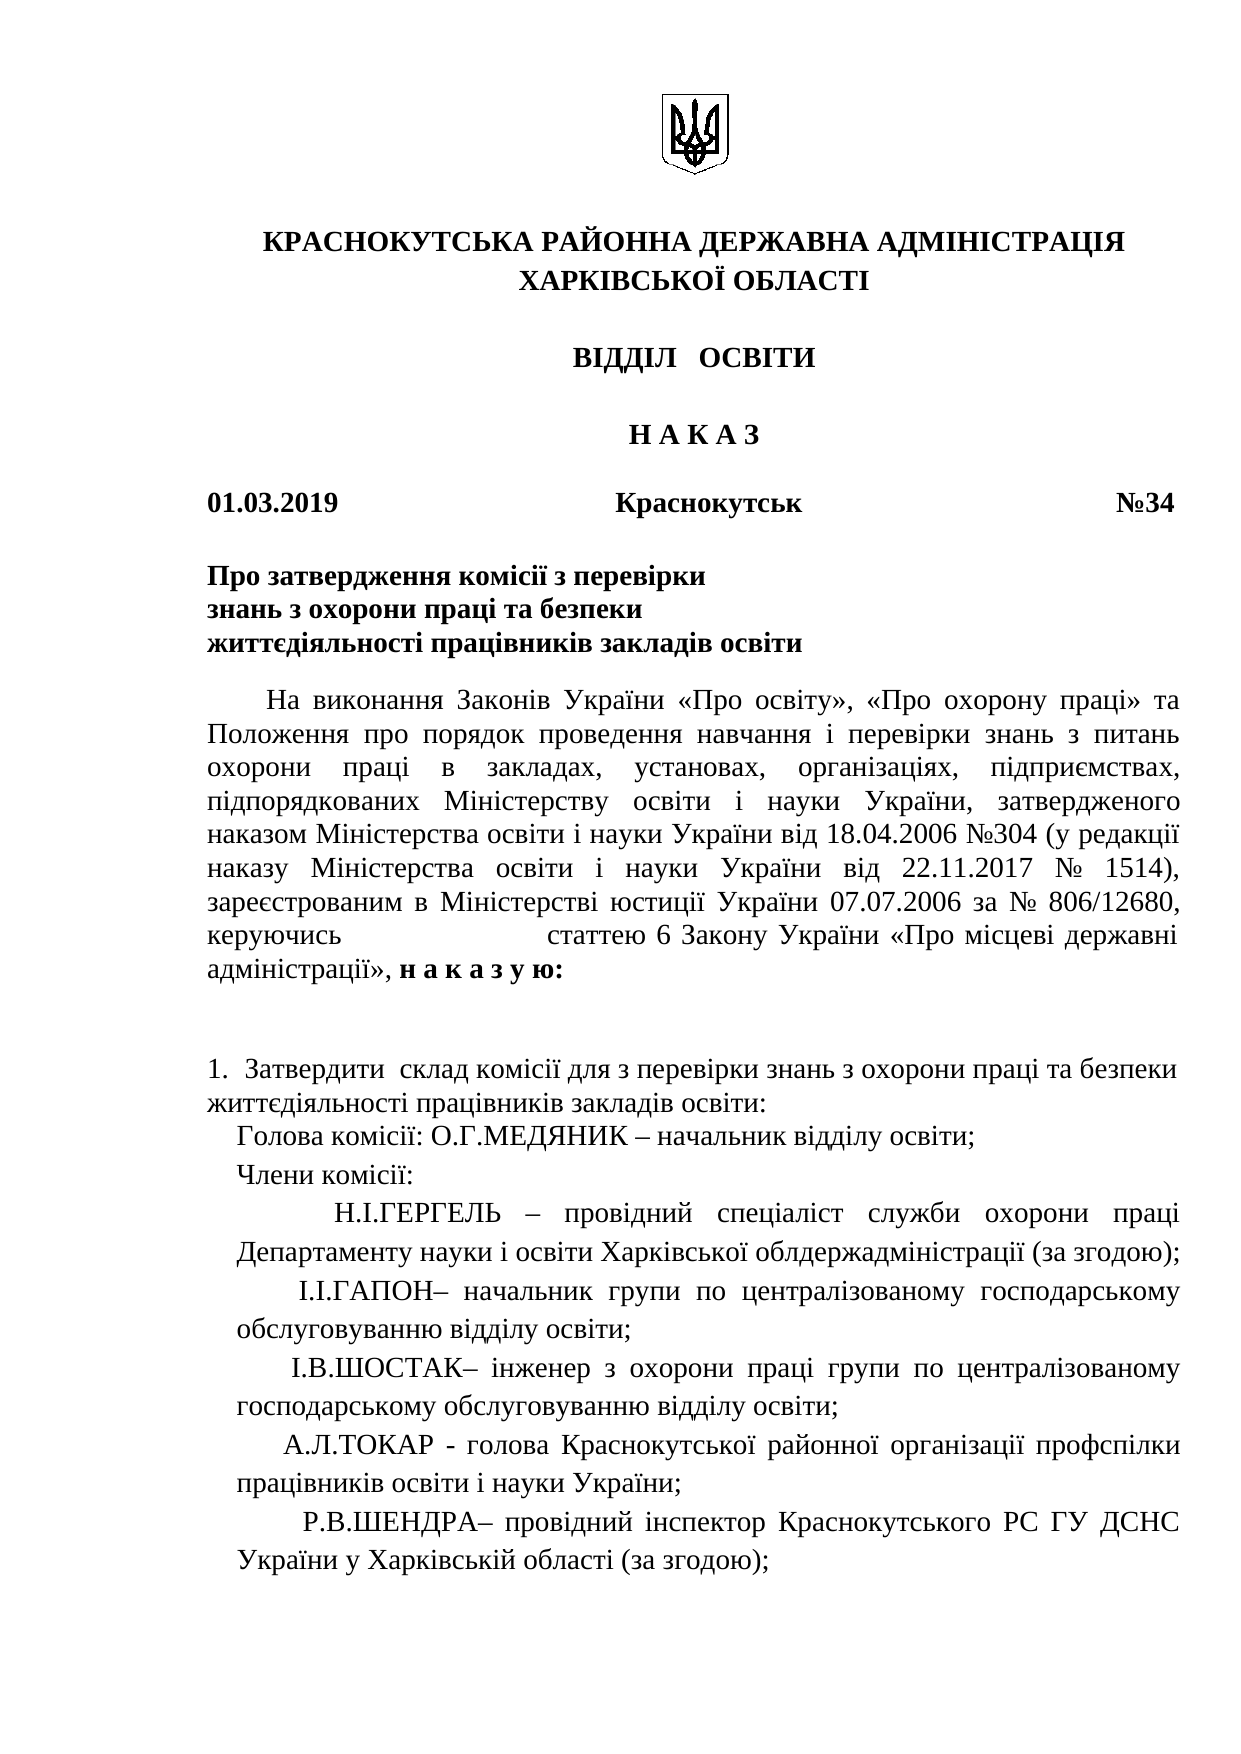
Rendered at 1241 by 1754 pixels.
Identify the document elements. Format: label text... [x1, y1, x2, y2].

text 01.03.2019 Краснокутськ №34 [207, 486, 1181, 519]
text Н А К А З [207, 417, 1181, 450]
text ВІДДІЛ ОСВІТИ [207, 340, 1181, 373]
text Н.І.ГЕРГЕЛЬ – провідний спеціаліст служби охорони праці Департаменту науки і освіти Харківської облдержадміністрації (за згодою); [236, 1196, 1181, 1268]
text знань з охорони праці та безпеки [207, 591, 1181, 625]
text І.І.ГАПОН– начальник групи по централізованому господарському обслуговуванню відділу освіти; [236, 1273, 1181, 1345]
text життєдіяльності працівників закладів освіти: [207, 1085, 1181, 1118]
text КРАСНОКУТСЬКА РАЙОННА ДЕРЖАВНА АДМІНІСТРАЦІЯ [207, 224, 1181, 258]
text На виконання Законів України «Про освіту», «Про охорону праці» та Положення про порядок проведення навчання і перевірки знань з питань охорони праці в закладах, установах, організаціях, підприємствах, підпорядкованих Міністерству освіти і науки України, затвердженого наказом Міністерства освіти і науки України від 18.04.2006 №304 (у редакції наказу Міністерства освіти і науки України від 22.11.2017 № 1514), зареєстрованим в Міністерстві юстиції України 07.07.2006 за № 806/12680, керуючись статтею 6 Закону України «Про місцеві державні адміністрації», н а к а з у ю: [207, 682, 1181, 984]
text життєдіяльності працівників закладів освіти [207, 625, 1181, 658]
text А.Л.ТОКАР - голова Краснокутської районної організації профспілки працівників освіти і науки України; [236, 1427, 1181, 1499]
text Члени комісії: [236, 1157, 1181, 1191]
text ХАРКІВСЬКОЇ ОБЛАСТІ [207, 263, 1181, 296]
text І.В.ШОСТАК– інженер з охорони праці групи по централізованому господарському обслуговуванню відділу освіти; [236, 1350, 1181, 1422]
text Голова комісії: О.Г.МЕДЯНИК – начальник відділу освіти; [236, 1118, 1181, 1152]
text Р.В.ШЕНДРА– провідний інспектор Краснокутського РС ГУ ДСНС України у Харківській області (за згодою); [207, 1504, 1181, 1576]
text Про затвердження комісії з перевірки [207, 558, 1181, 591]
list Затвердити склад комісії для з перевірки знань з охорони праці та безпеки [207, 1051, 1181, 1085]
